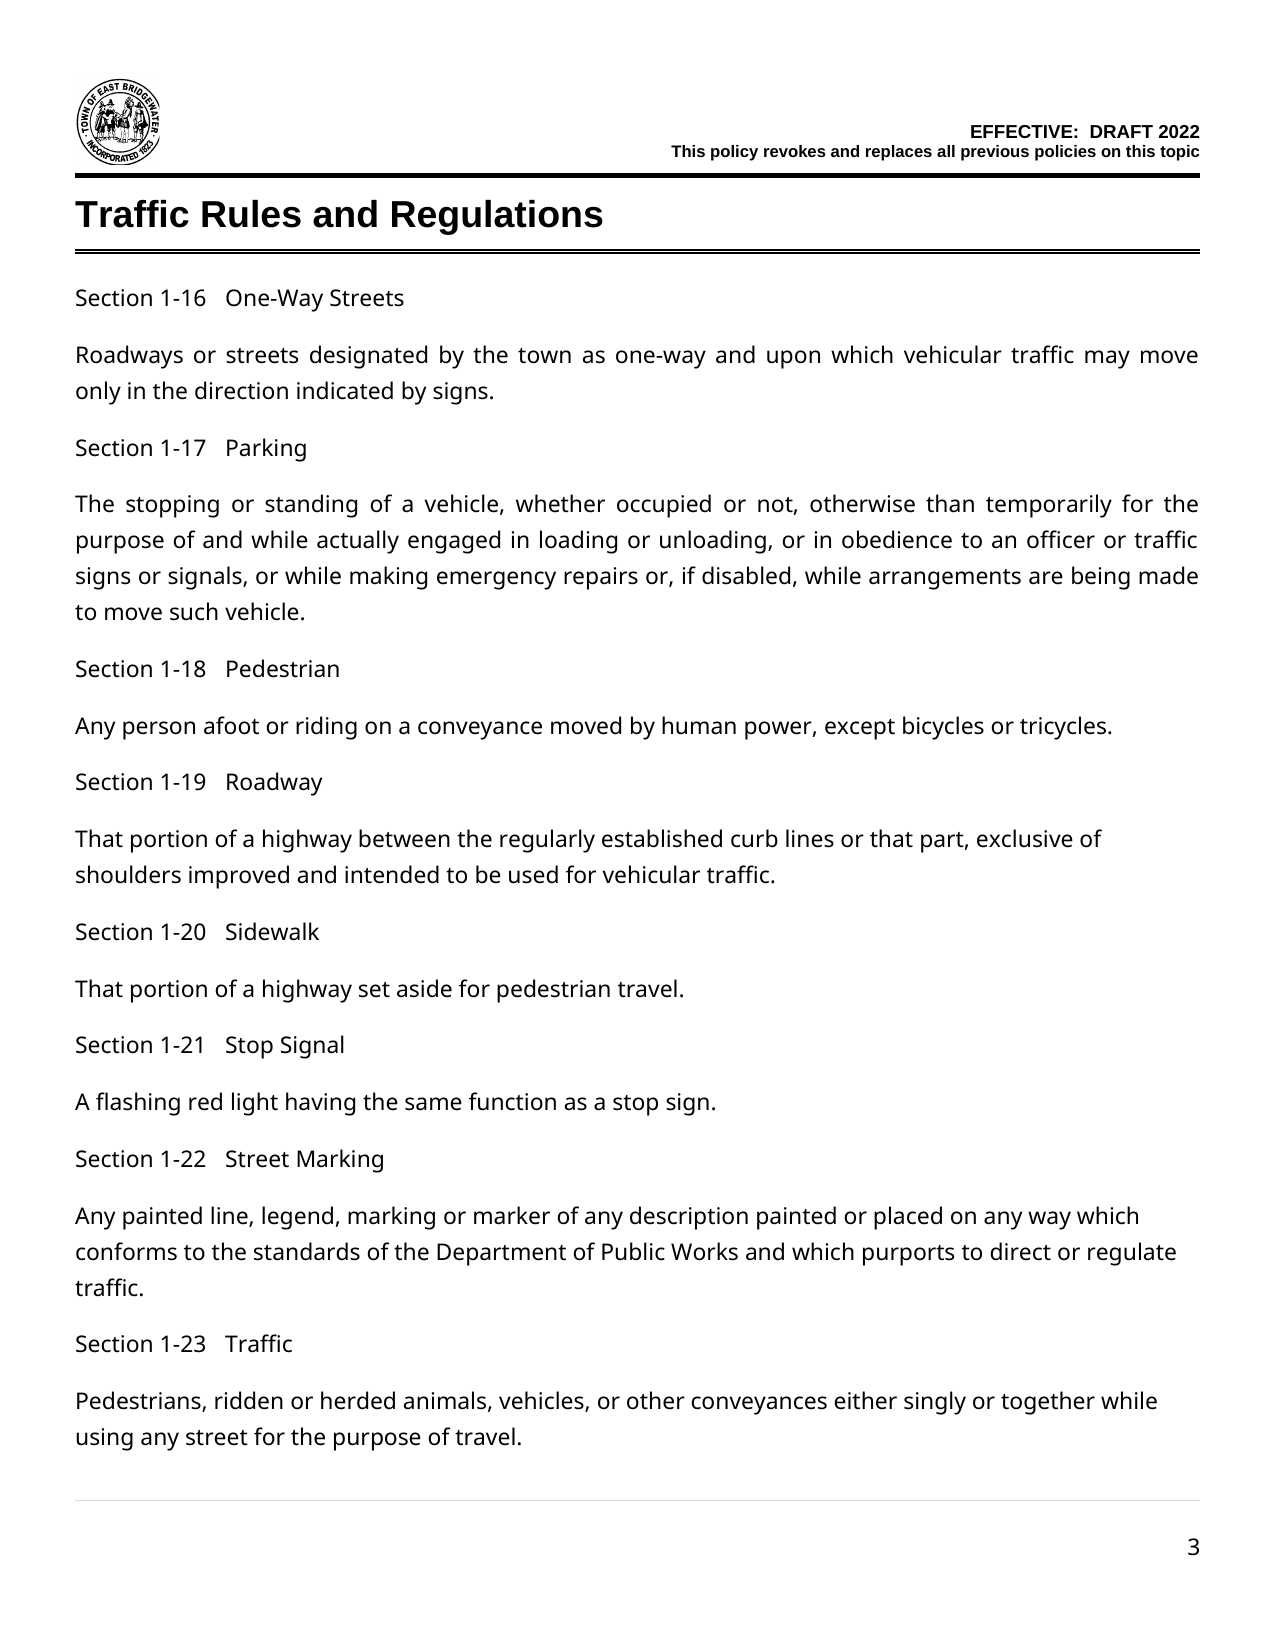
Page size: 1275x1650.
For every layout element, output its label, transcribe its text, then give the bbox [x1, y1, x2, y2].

text Section 1-17 Parking [75, 431, 1200, 463]
picture [75, 77, 160, 165]
text Any painted line, legend, marking or marker of any description painted or placed on any way which conforms to the standards of the Department of Public Works and which purports to direct or regulate traffic. [75, 1200, 1200, 1303]
text Any person afoot or riding on a conveyance moved by human power, except bicycles or tricycles. [75, 709, 1200, 741]
text Section 1-20 Sidewalk [75, 916, 1200, 947]
text That portion of a highway between the regularly established curb lines or that part, exclusive of shoulders improved and intended to be used for vehicular traffic. [75, 823, 1200, 890]
text Section 1-19 Roadway [75, 766, 1200, 798]
text Pedestrians, ridden or herded animals, vehicles, or other conveyances either singly or together while using any street for the purpose of travel. [75, 1385, 1200, 1452]
text Section 1-18 Pedestrian [75, 653, 1200, 684]
text Roadways or streets designated by the town as one-way and upon which vehicular traffic may move only in the direction indicated by signs. [75, 339, 1200, 406]
text A flashing red light having the same function as a stop sign. [75, 1086, 1200, 1117]
text The stopping or standing of a vehicle, whether occupied or not, otherwise than temporarily for the purpose of and while actually engaged in loading or unloading, or in obedience to an officer or traffic signs or signals, or while making emergency repairs or, if disabled, while arrangements are being made to move such vehicle. [75, 488, 1200, 627]
text Section 1-23 Traffic [75, 1328, 1200, 1359]
text Section 1-16 One-Way Streets [75, 282, 1200, 313]
text Section 1-21 Stop Signal [75, 1029, 1200, 1061]
text That portion of a highway set aside for pedestrian travel. [75, 973, 1200, 1004]
text Section 1-22 Street Marking [75, 1143, 1200, 1174]
